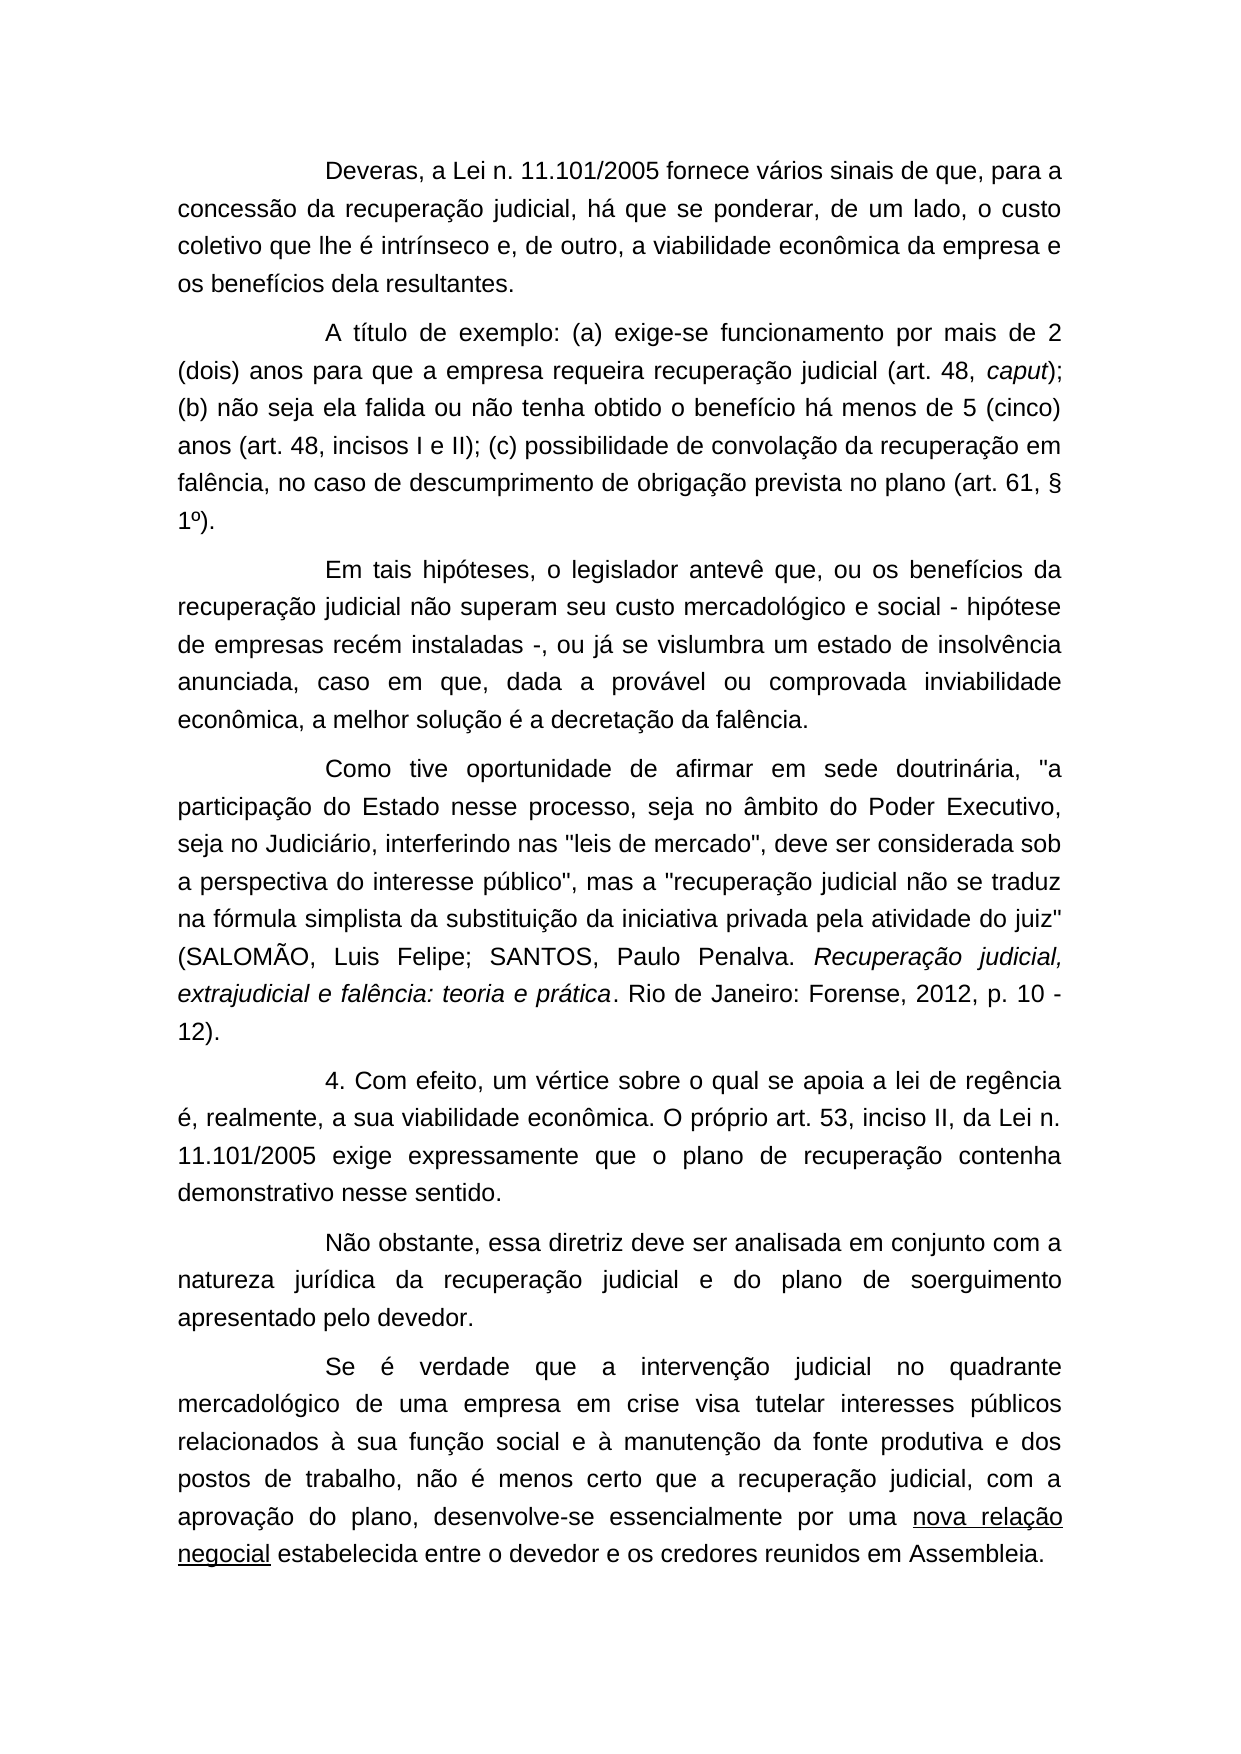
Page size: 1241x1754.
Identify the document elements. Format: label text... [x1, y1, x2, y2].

text A título de exemplo: (a) exige-se funcionamento por mais de 2 (dois) anos para que a empresa requeira recuperação judicial (art. 48, caput); (b) não seja ela falida ou não tenha obtido o benefício há menos de 5 (cinco) anos (art. 48, incisos I e II); (c) possibilidade de convolação da recuperação em falência, no caso de descumprimento de obrigação prevista no plano (art. 61, § 1º). [177, 309, 1063, 534]
text Se é verdade que a intervenção judicial no quadrante mercadológico de uma empresa em crise visa tutelar interesses públicos relacionados à sua função social e à manutenção da fonte produtiva e dos postos de trabalho, não é menos certo que a recuperação judicial, com a aprovação do plano, desenvolve-se essencialmente por uma nova relação negocial estabelecida entre o devedor e os credores reunidos em Assembleia. [177, 1343, 1063, 1568]
text Deveras, a Lei n. 11.101/2005 fornece vários sinais de que, para a concessão da recuperação judicial, há que se ponderar, de um lado, o custo coletivo que lhe é intrínseco e, de outro, a viabilidade econômica da empresa e os benefícios dela resultantes. [177, 148, 1063, 298]
text Como tive oportunidade de afirmar em sede doutrinária, "a participação do Estado nesse processo, seja no âmbito do Poder Executivo, seja no Judiciário, interferindo nas "leis de mercado", deve ser considerada sob a perspectiva do interesse público", mas a "recuperação judicial não se traduz na fórmula simplista da substituição da iniciativa privada pela atividade do juiz" (SALOMÃO, Luis Felipe; SANTOS, Paulo Penalva. Recuperação judicial, extrajudicial e falência: teoria e prática. Rio de Janeiro: Forense, 2012, p. 10 -12). [177, 745, 1063, 1045]
text Em tais hipóteses, o legislador antevê que, ou os benefícios da recuperação judicial não superam seu custo mercadológico e social - hipótese de empresas recém instaladas -, ou já se vislumbra um estado de insolvência anunciada, caso em que, dada a provável ou comprovada inviabilidade econômica, a melhor solução é a decretação da falência. [177, 546, 1063, 734]
text 4. Com efeito, um vértice sobre o qual se apoia a lei de regência é, realmente, a sua viabilidade econômica. O próprio art. 53, inciso II, da Lei n. 11.101/2005 exige expressamente que o plano de recuperação contenha demonstrativo nesse sentido. [177, 1057, 1063, 1207]
text Não obstante, essa diretriz deve ser analisada em conjunto com a natureza jurídica da recuperação judicial e do plano de soerguimento apresentado pelo devedor. [177, 1219, 1063, 1331]
